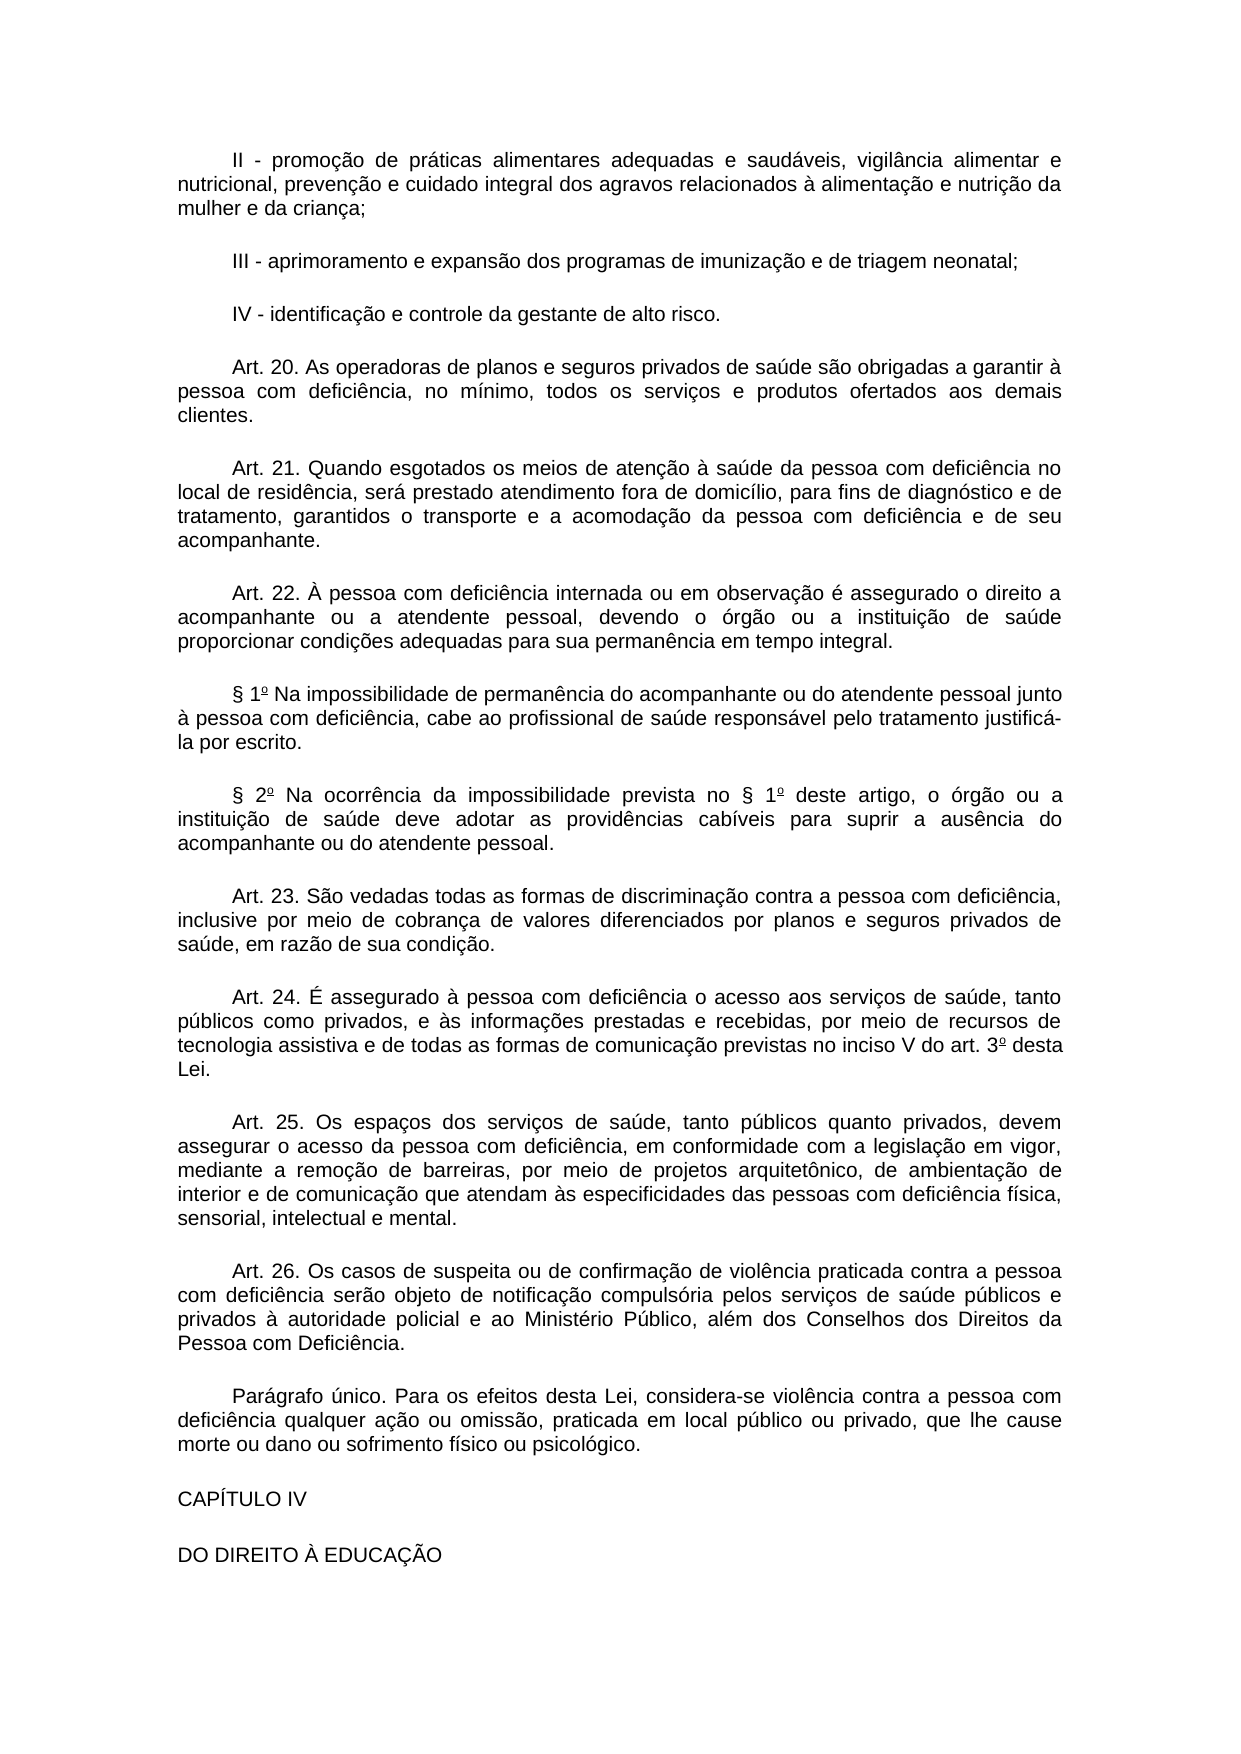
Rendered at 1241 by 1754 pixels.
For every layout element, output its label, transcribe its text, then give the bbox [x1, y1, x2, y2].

text Art. 21. Quando esgotados os meios de atenção à saúde da pessoa com deficiência no local de residência, será prestado atendimento fora de domicílio, para fins de diagnóstico e de tratamento, garantidos o transporte e a acomodação da pessoa com deficiência e de seu acompanhante. [177, 456, 1063, 552]
text Art. 26. Os casos de suspeita ou de confirmação de violência praticada contra a pessoa com deficiência serão objeto de notificação compulsória pelos serviços de saúde públicos e privados à autoridade policial e ao Ministério Público, além dos Conselhos dos Direitos da Pessoa com Deficiência. [177, 1259, 1063, 1355]
text IV - identificação e controle da gestante de alto risco. [177, 302, 1063, 326]
text CAPÍTULO IV [177, 1487, 1063, 1511]
text § 1o Na impossibilidade de permanência do acompanhante ou do atendente pessoal junto à pessoa com deficiência, cabe ao profissional de saúde responsável pelo tratamento justificá-la por escrito. [177, 682, 1063, 754]
text DO DIREITO À EDUCAÇÃO [177, 1542, 1063, 1566]
text Parágrafo único. Para os efeitos desta Lei, considera-se violência contra a pessoa com deficiência qualquer ação ou omissão, praticada em local público ou privado, que lhe cause morte ou dano ou sofrimento físico ou psicológico. [177, 1384, 1063, 1456]
text Art. 20. As operadoras de planos e seguros privados de saúde são obrigadas a garantir à pessoa com deficiência, no mínimo, todos os serviços e produtos ofertados aos demais clientes. [177, 355, 1063, 427]
text Art. 24. É assegurado à pessoa com deficiência o acesso aos serviços de saúde, tanto públicos como privados, e às informações prestadas e recebidas, por meio de recursos de tecnologia assistiva e de todas as formas de comunicação previstas no inciso V do art. 3o desta Lei. [177, 985, 1063, 1081]
text III - aprimoramento e expansão dos programas de imunização e de triagem neonatal; [177, 249, 1063, 273]
text Art. 25. Os espaços dos serviços de saúde, tanto públicos quanto privados, devem assegurar o acesso da pessoa com deficiência, em conformidade com a legislação em vigor, mediante a remoção de barreiras, por meio de projetos arquitetônico, de ambientação de interior e de comunicação que atendam às especificidades das pessoas com deficiência física, sensorial, intelectual e mental. [177, 1110, 1063, 1230]
text II - promoção de práticas alimentares adequadas e saudáveis, vigilância alimentar e nutricional, prevenção e cuidado integral dos agravos relacionados à alimentação e nutrição da mulher e da criança; [177, 148, 1063, 219]
text Art. 23. São vedadas todas as formas de discriminação contra a pessoa com deficiência, inclusive por meio de cobrança de valores diferenciados por planos e seguros privados de saúde, em razão de sua condição. [177, 884, 1063, 956]
text § 2o Na ocorrência da impossibilidade prevista no § 1o deste artigo, o órgão ou a instituição de saúde deve adotar as providências cabíveis para suprir a ausência do acompanhante ou do atendente pessoal. [177, 783, 1063, 855]
text Art. 22. À pessoa com deficiência internada ou em observação é assegurado o direito a acompanhante ou a atendente pessoal, devendo o órgão ou a instituição de saúde proporcionar condições adequadas para sua permanência em tempo integral. [177, 581, 1063, 653]
